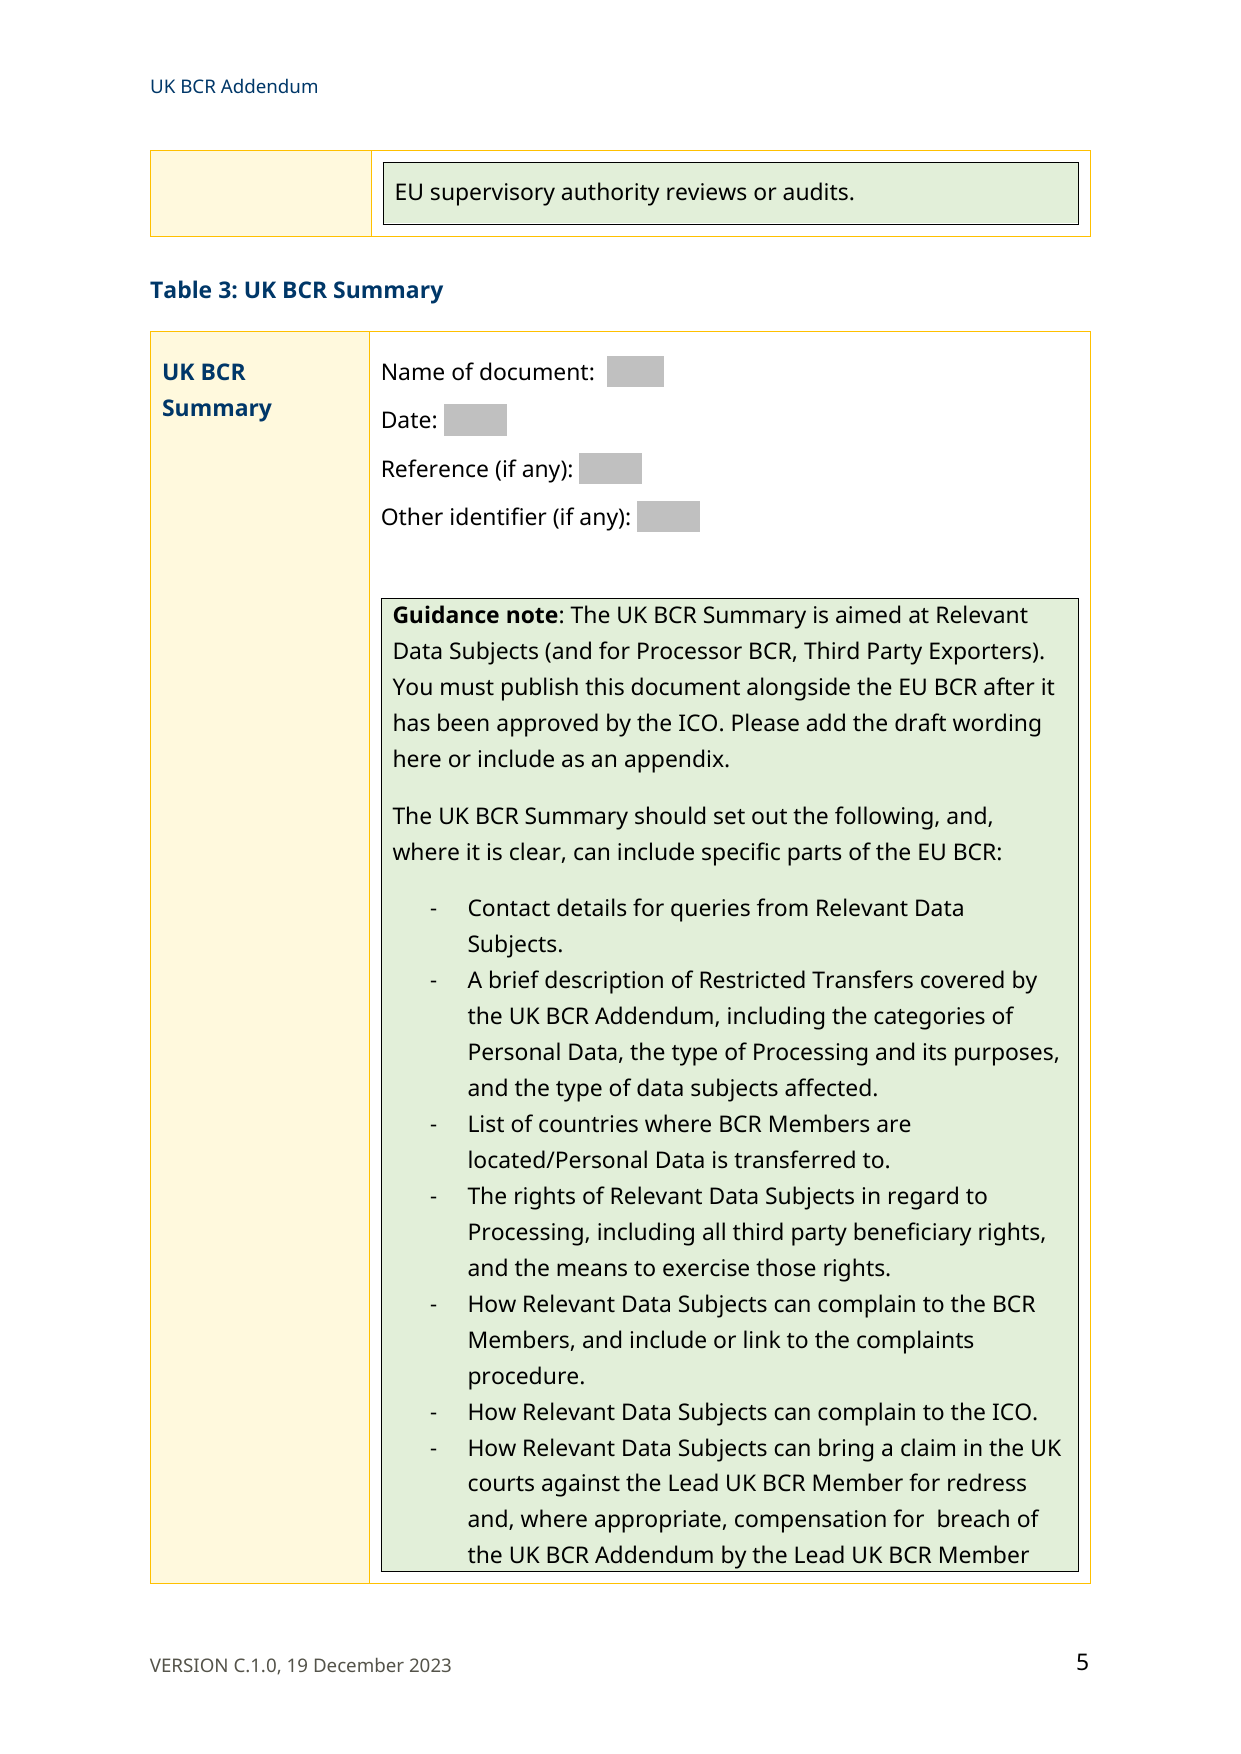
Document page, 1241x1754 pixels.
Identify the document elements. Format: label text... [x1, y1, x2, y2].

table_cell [372, 151, 1090, 236]
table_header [370, 332, 1090, 1583]
subtitle Table 3: UK BCR Summary [150, 274, 1090, 306]
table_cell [151, 151, 371, 236]
table_header UK BCR Summary [151, 332, 369, 1583]
